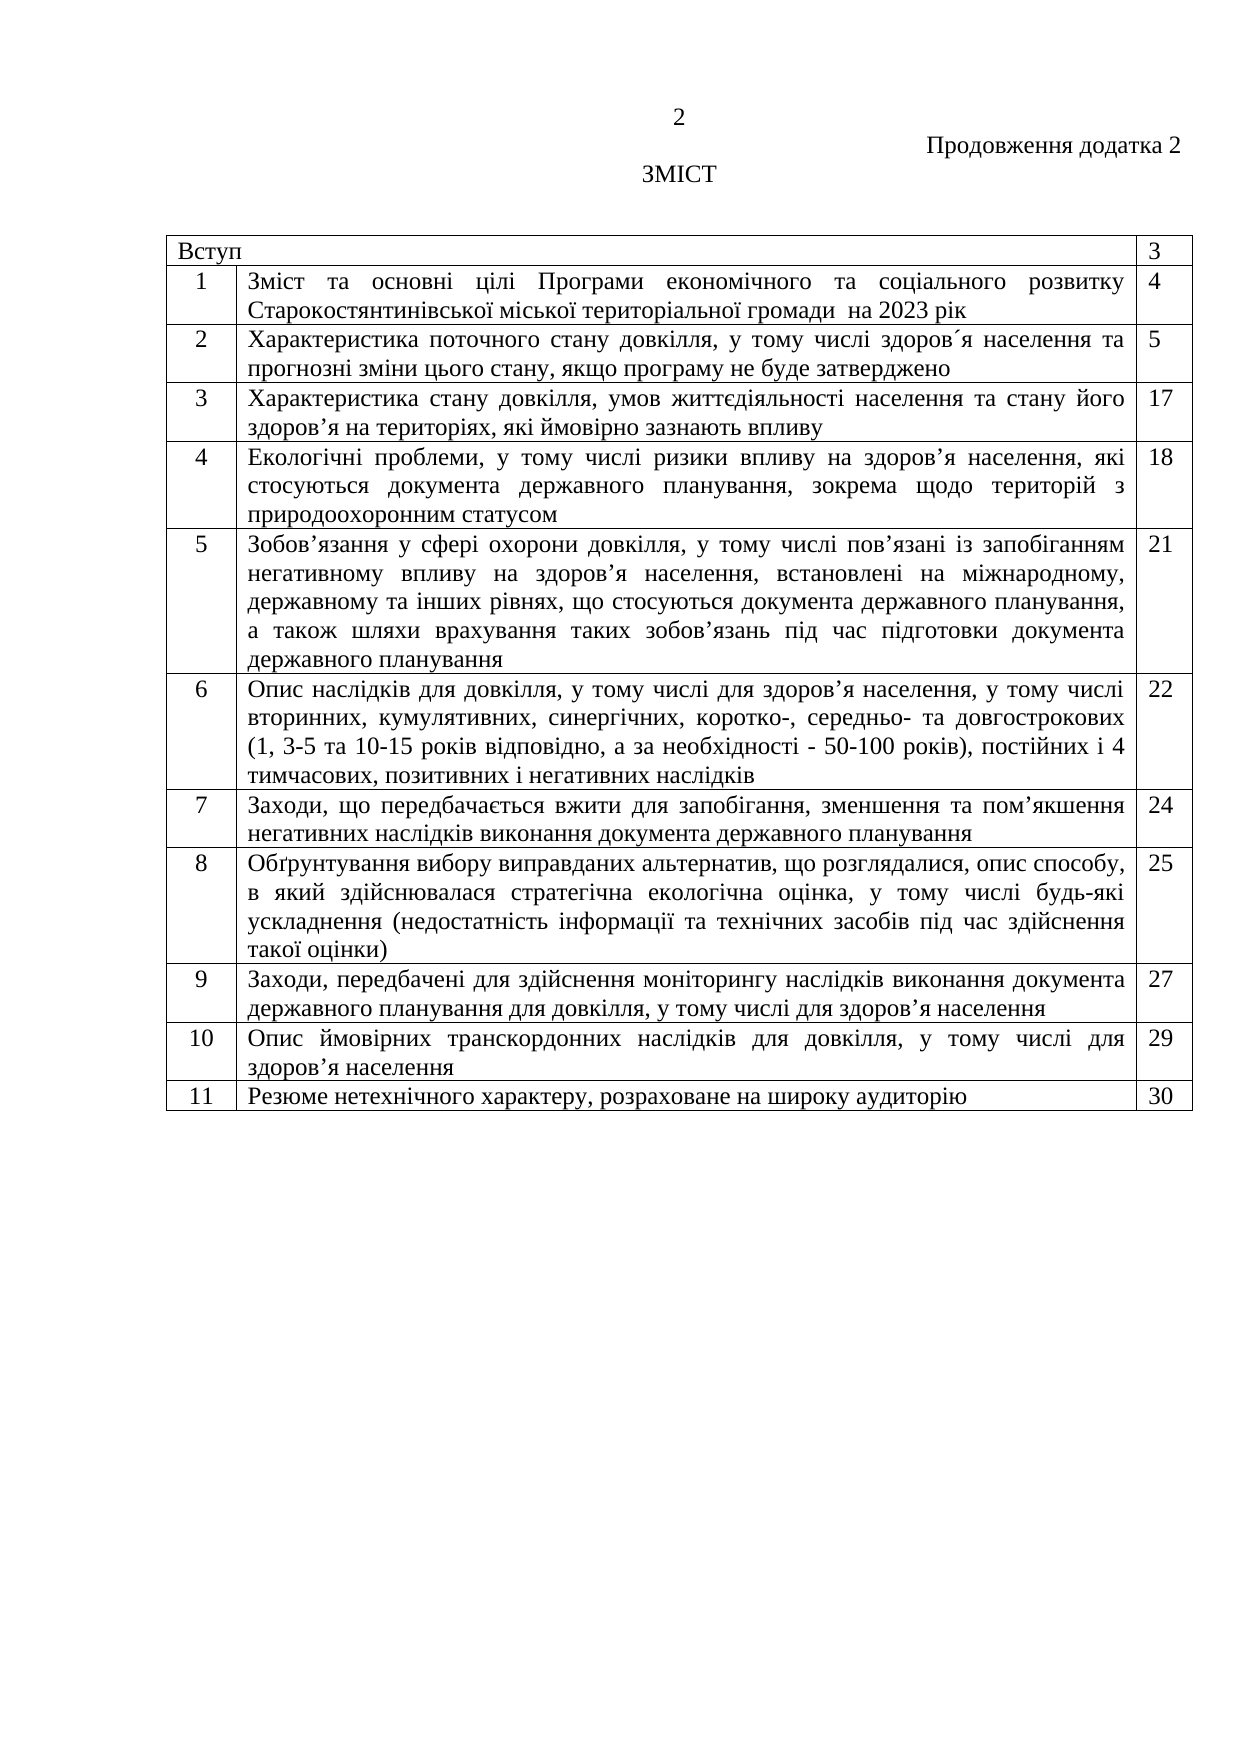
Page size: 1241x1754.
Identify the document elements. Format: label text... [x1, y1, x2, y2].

table_cell Опис ймовірних транскордонних наслідків для довкілля, у тому числі для здоров’я населення [237, 1023, 1136, 1080]
table_cell 4 [1137, 266, 1192, 323]
table_cell 18 [1137, 442, 1192, 528]
table_cell Заходи, передбачені для здійснення моніторингу наслідків виконання документа державного планування для довкілля, у тому числі для здоров’я населення [237, 964, 1136, 1022]
table_cell 21 [1137, 529, 1192, 673]
table_cell 17 [1137, 383, 1192, 441]
table_header Вступ [167, 236, 1136, 265]
table_cell 9 [167, 964, 236, 1022]
table_cell 3 [167, 383, 236, 441]
table_cell Характеристика стану довкілля, умов життєдіяльності населення та стану його здоров’я на територіях, які ймовірно зазнають впливу [237, 383, 1136, 441]
table_cell 2 [167, 325, 236, 382]
table_cell Опис наслідків для довкілля, у тому числі для здоров’я населення, у тому числі вторинних, кумулятивних, синергічних, коротко-, середньо- та довгострокових (1, 3-5 та 10-15 років відповідно, а за необхідності - 50-100 років), постійних і 4 тимчасових, позитивних і негативних наслідків [237, 674, 1136, 789]
table_cell Зміст та основні цілі Програми економічного та соціального розвитку Старокостянтинівської міської територіальної громади на 2023 рік [237, 266, 1136, 323]
table_cell Екологічні проблеми, у тому числі ризики впливу на здоров’я населення, які стосуються документа державного планування, зокрема щодо територій з природоохоронним статусом [237, 442, 1136, 528]
table_cell Заходи, що передбачається вжити для запобігання, зменшення та пом’якшення негативних наслідків виконання документа державного планування [237, 790, 1136, 847]
table_cell 5 [1137, 325, 1192, 382]
table_cell Характеристика поточного стану довкілля, у тому числі здоров´я населення та прогнозні зміни цього стану, якщо програму не буде затверджено [237, 325, 1136, 382]
table_cell 29 [1137, 1023, 1192, 1080]
table_cell 5 [167, 529, 236, 673]
table_cell 11 [167, 1081, 236, 1110]
table_cell 22 [1137, 674, 1192, 789]
table_cell 4 [167, 442, 236, 528]
table_cell 6 [167, 674, 236, 789]
table_cell 8 [167, 848, 236, 963]
table_cell Обґрунтування вибору виправданих альтернатив, що розглядалися, опис способу, в який здійснювалася стратегічна екологічна оцінка, у тому числі будь-які ускладнення (недостатність інформації та технічних засобів під час здійснення такої оцінки) [237, 848, 1136, 963]
table_cell 24 [1137, 790, 1192, 847]
table_cell 1 [167, 266, 236, 323]
table_cell Резюме нетехнічного характеру, розраховане на широку аудиторію [237, 1081, 1136, 1110]
table_cell 10 [167, 1023, 236, 1080]
table_cell 30 [1137, 1081, 1192, 1110]
table_cell Зобов’язання у сфері охорони довкілля, у тому числі пов’язані із запобіганням негативному впливу на здоров’я населення, встановлені на міжнародному, державному та інших рівнях, що стосуються документа державного планування, а також шляхи врахування таких зобов’язань під час підготовки документа державного планування [237, 529, 1136, 673]
text ЗМІСТ [177, 159, 1181, 188]
table_header 3 [1137, 236, 1192, 265]
table_cell 27 [1137, 964, 1192, 1022]
table_cell 7 [167, 790, 236, 847]
table_cell 25 [1137, 848, 1192, 963]
